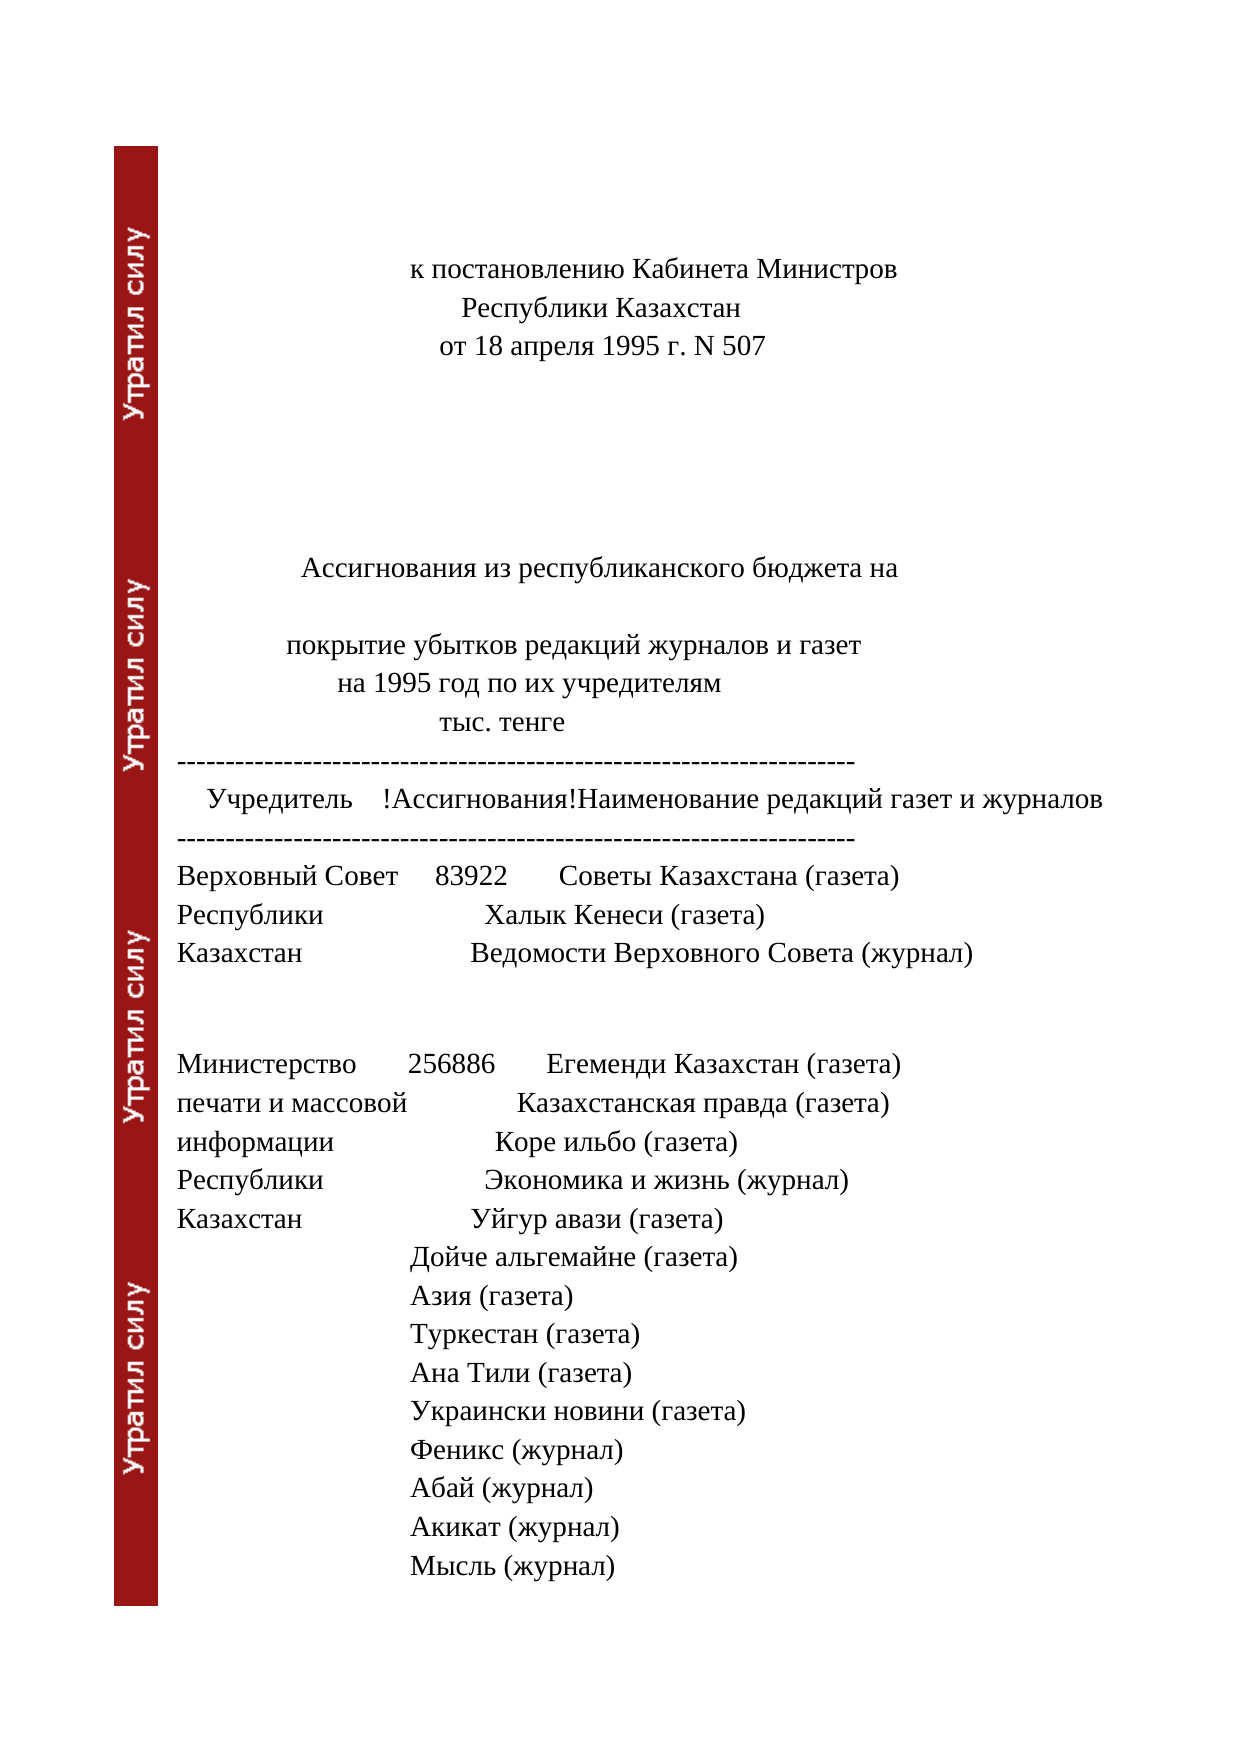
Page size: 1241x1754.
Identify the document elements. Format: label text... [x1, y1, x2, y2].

text Азия (газета) [112, 1278, 1128, 1311]
picture [114, 930, 158, 935]
text к постановлению Кабинета Министров [112, 251, 1128, 285]
text Акикат (журнал) [112, 1509, 1128, 1543]
text Республики Казахстан [112, 290, 1128, 323]
text Феникс (журнал) [112, 1432, 1128, 1466]
picture [114, 1119, 158, 1124]
picture [114, 285, 158, 290]
text Казахстан Уйгур авази (газета) [112, 1201, 1128, 1234]
picture [114, 1080, 158, 1085]
text от 18 апреля 1995 г. N 507 [112, 328, 1128, 362]
picture [114, 1350, 158, 1355]
text Туркестан (газета) [112, 1316, 1128, 1350]
picture [114, 1273, 158, 1278]
text Верховный Совет 83922 Советы Казахстана (газета) [112, 858, 1128, 892]
text на 1995 год по их учредителям [112, 666, 1128, 699]
text печати и массовой Казахстанская правда (газета) [112, 1085, 1128, 1119]
picture [114, 661, 158, 666]
picture [114, 892, 158, 897]
text тыс. тенге [112, 704, 1128, 738]
text Казахстан Ведомости Верховного Совета (журнал) [112, 935, 1128, 969]
picture [114, 1157, 158, 1162]
picture [114, 1581, 158, 1606]
text Республики Халык Кенеси (газета) [112, 897, 1128, 930]
picture [114, 1196, 158, 1201]
picture [114, 699, 158, 704]
text информации Коре ильбо (газета) [112, 1124, 1128, 1157]
picture [114, 969, 158, 1047]
text Республики Экономика и жизнь (журнал) [112, 1162, 1128, 1196]
picture [114, 776, 158, 781]
picture [114, 1234, 158, 1239]
picture [114, 815, 158, 820]
picture [114, 1466, 158, 1471]
text Мысль (журнал) [112, 1548, 1128, 1581]
picture [114, 362, 158, 473]
text Дойче альгемайне (газета) [112, 1239, 1128, 1273]
picture [114, 323, 158, 328]
text Абай (журнал) [112, 1471, 1128, 1504]
text ---------------------------------------------------------------------- [112, 820, 1128, 853]
text Украински новини (газета) [112, 1393, 1128, 1427]
picture [114, 1543, 158, 1548]
picture [114, 1311, 158, 1316]
text Ассигнования из республиканского бюджета на [112, 473, 1128, 583]
picture [114, 1388, 158, 1393]
picture [114, 583, 158, 627]
picture [114, 1504, 158, 1509]
text покрытие убытков редакций журналов и газет [112, 627, 1128, 661]
text Учредитель !Ассигнования!Наименование редакций газет и журналов [112, 781, 1128, 815]
picture [114, 738, 158, 743]
picture [114, 1427, 158, 1432]
text Министерство 256886 Егеменди Казахстан (газета) [112, 1047, 1128, 1080]
picture [114, 146, 158, 251]
text Ана Тили (газета) [112, 1355, 1128, 1388]
picture [114, 853, 158, 858]
text ---------------------------------------------------------------------- [112, 743, 1128, 776]
